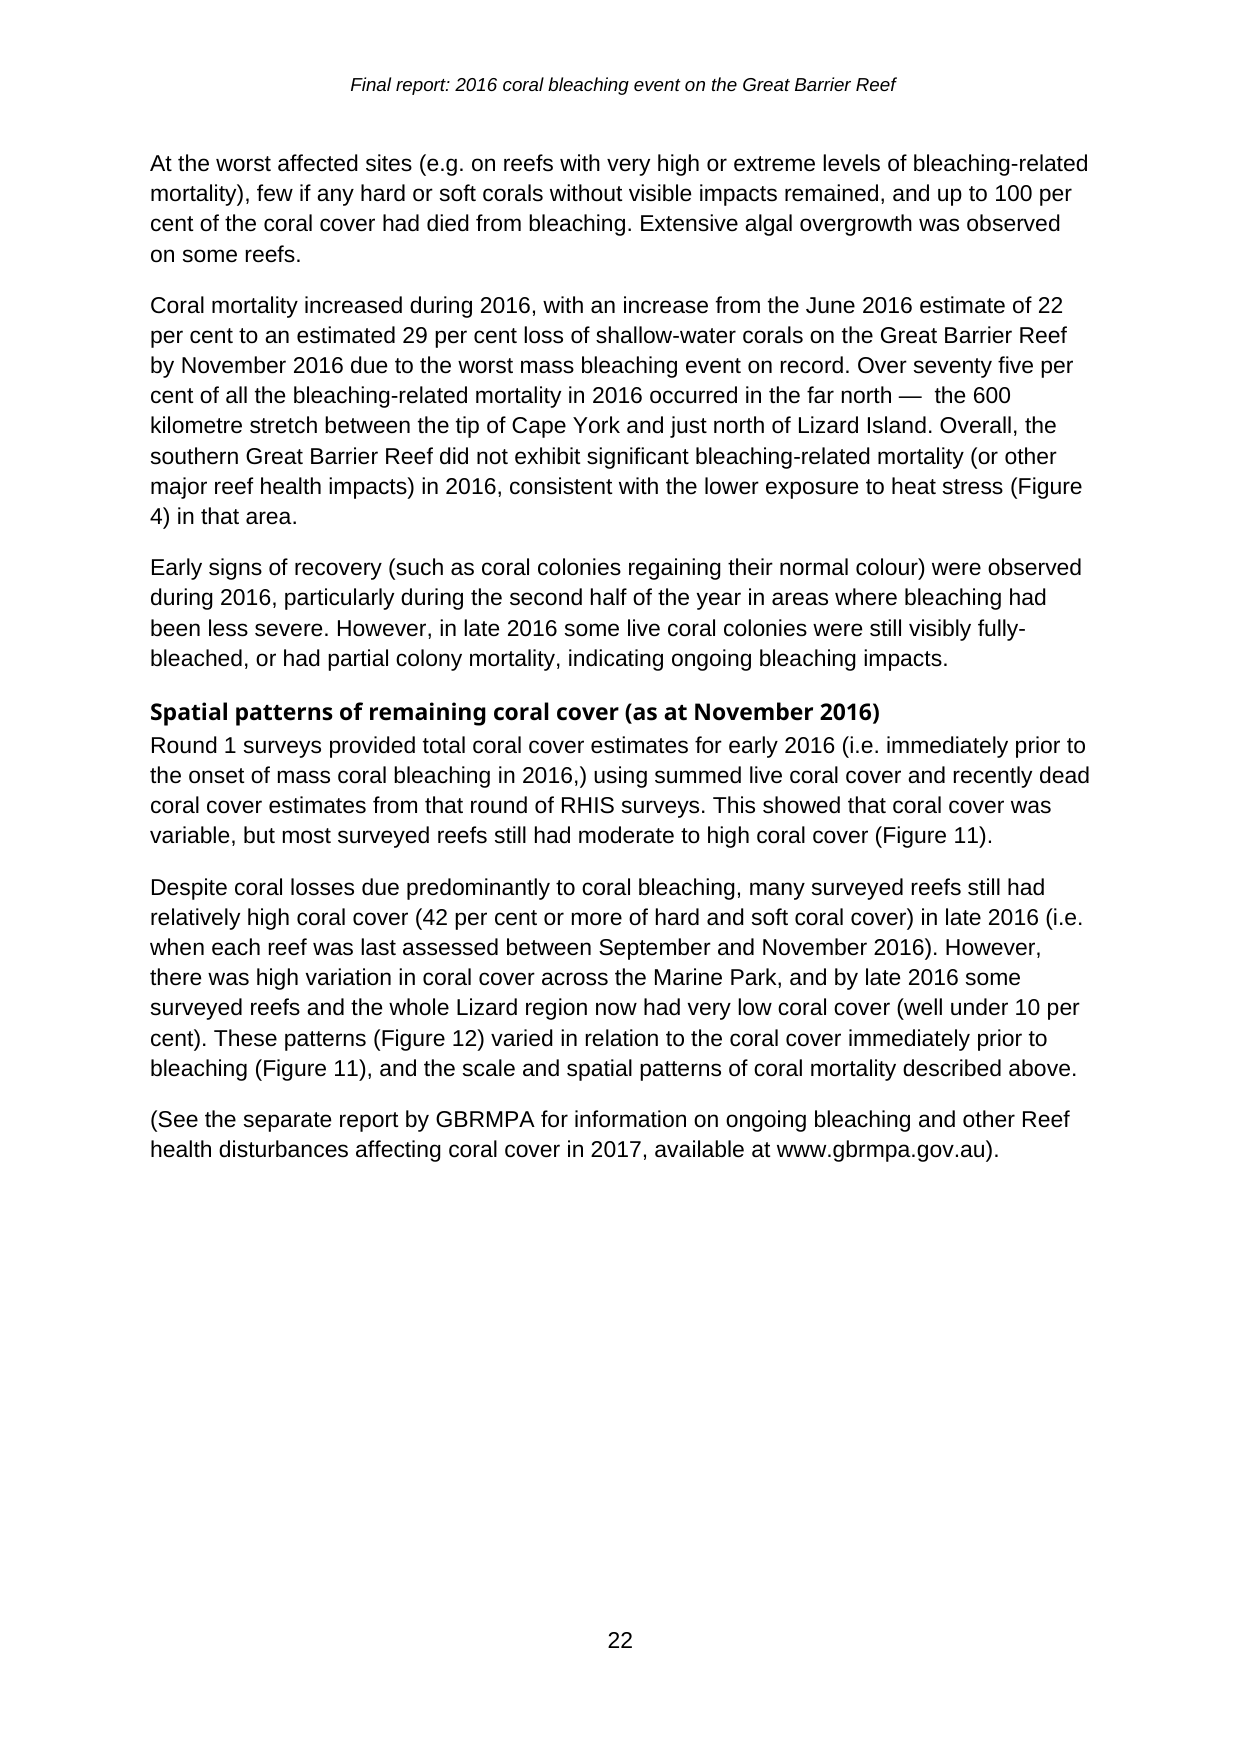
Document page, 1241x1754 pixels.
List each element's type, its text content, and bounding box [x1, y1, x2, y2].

text Coral mortality increased during 2016, with an increase from the June 2016 estimate of 22 per cent to an estimated 29 per cent loss of shallow-water corals on the Great Barrier Reef by November 2016 due to the worst mass bleaching event on record. Over seventy five per cent of all the bleaching-related mortality in 2016 occurred in the far north — the 600 kilometre stretch between the tip of Cape York and just north of Lizard Island. Overall, the southern Great Barrier Reef did not exhibit significant bleaching-related mortality (or other major reef health impacts) in 2016, consistent with the lower exposure to heat stress (Figure 4) in that area. [150, 292, 1090, 529]
text (See the separate report by GBRMPA for information on ongoing bleaching and other Reef health disturbances affecting coral cover in 2017, available at www.gbrmpa.gov.au). [150, 1106, 1090, 1162]
text At the worst affected sites (e.g. on reefs with very high or extreme levels of bleaching-related mortality), few if any hard or soft corals without visible impacts remained, and up to 100 per cent of the coral cover had died from bleaching. Extensive algal overgrowth was observed on some reefs. [150, 150, 1090, 267]
text Round 1 surveys provided total coral cover estimates for early 2016 (i.e. immediately prior to the onset of mass coral bleaching in 2016,) using summed live coral cover and recently dead coral cover estimates from that round of RHIS surveys. This showed that coral cover was variable, but most surveyed reefs still had moderate to high coral cover (Figure 11). [150, 732, 1090, 849]
text Early signs of recovery (such as coral colonies regaining their normal colour) were observed during 2016, particularly during the second half of the year in areas where bleaching had been less severe. However, in late 2016 some live coral colonies were still visibly fully-bleached, or had partial colony mortality, indicating ongoing bleaching impacts. [150, 554, 1090, 671]
text Despite coral losses due predominantly to coral bleaching, many surveyed reefs still had relatively high coral cover (42 per cent or more of hard and soft coral cover) in late 2016 (i.e. when each reef was last assessed between September and November 2016). However, there was high variation in coral cover across the Marine Park, and by late 2016 some surveyed reefs and the whole Lizard region now had very low coral cover (well under 10 per cent). These patterns (Figure 12) varied in relation to the coral cover immediately prior to bleaching (Figure 11), and the scale and spatial patterns of coral mortality described above. [150, 873, 1090, 1081]
subtitle Spatial patterns of remaining coral cover (as at November 2016) [150, 696, 1090, 727]
